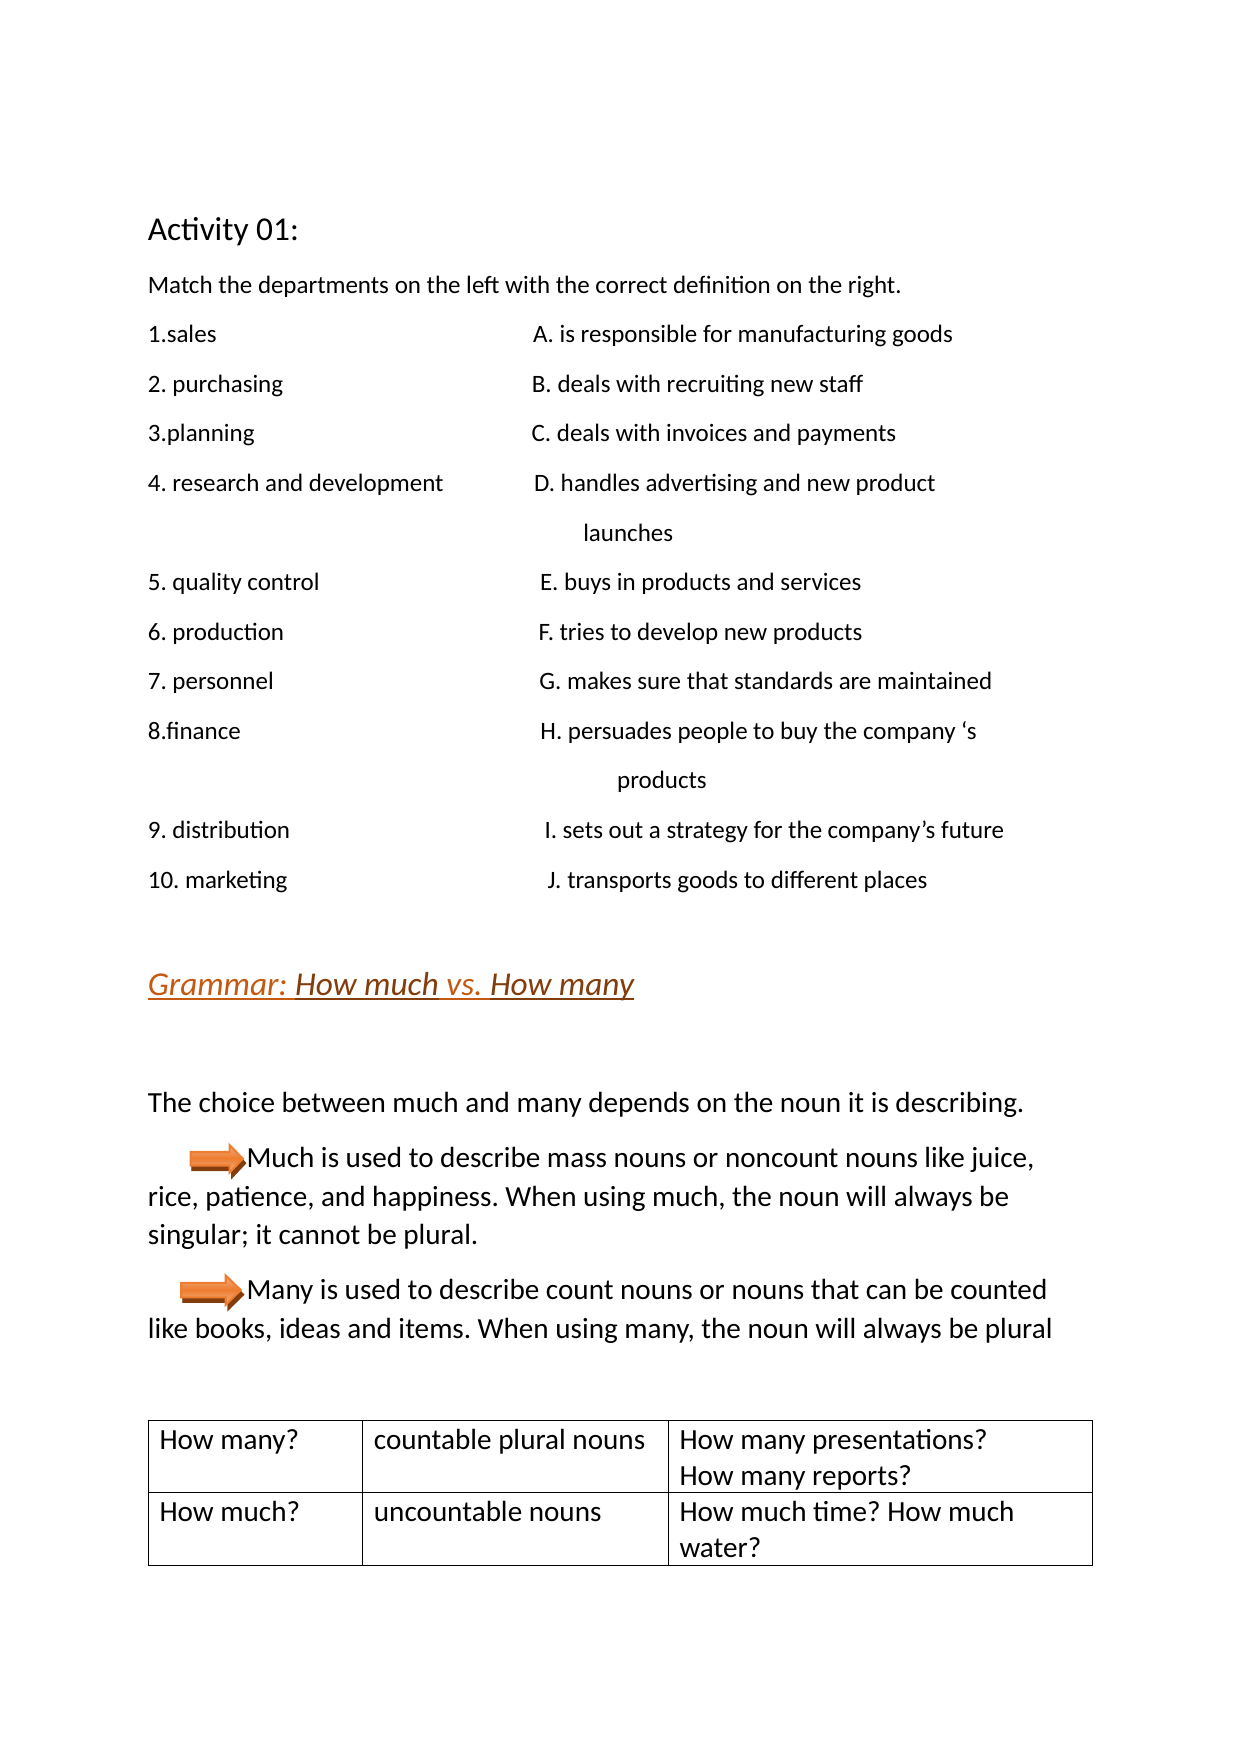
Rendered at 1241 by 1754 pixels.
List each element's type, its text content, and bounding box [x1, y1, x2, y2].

table_cell How much? [149, 1493, 362, 1564]
text Much is used to describe mass nouns or noncount nouns like juice, rice, patience, and happiness. When using much, the noun will always be singular; it cannot be plural. [148, 1139, 1093, 1252]
text Activity 01: [148, 208, 1093, 249]
text The choice between much and many depends on the noun it is describing. [148, 1084, 1093, 1120]
text 9. distribution I. sets out a strategy for the company’s future [148, 814, 1093, 845]
text 7. personnel G. makes sure that standards are maintained [148, 666, 1093, 696]
text 6. production F. tries to develop new products [148, 616, 1093, 646]
text products [148, 765, 1093, 795]
table_header How many presentations? How many reports? [669, 1421, 1092, 1492]
text Match the departments on the left with the correct definition on the right. [148, 269, 1093, 299]
text Many is used to describe count nouns or nouns that can be counted like books, ideas and items. When using many, the noun will always be plural [148, 1271, 1093, 1345]
text 4. research and development D. handles advertising and new product [148, 467, 1093, 498]
text 5. quality control E. buys in products and services [148, 566, 1093, 597]
table_header How many? [149, 1421, 362, 1492]
table_cell uncountable nouns [363, 1493, 668, 1564]
text 1.sales A. is responsible for manufacturing goods [148, 318, 1093, 349]
text 3.planning C. deals with invoices and payments [148, 418, 1093, 448]
text 8.finance H. persuades people to buy the company ‘s [148, 715, 1093, 746]
text Grammar: How much vs. How many [148, 963, 1093, 1004]
text 10. marketing J. transports goods to different places [148, 864, 1093, 894]
text launches [148, 517, 1093, 547]
text 2. purchasing B. deals with recruiting new staff [148, 368, 1093, 398]
table_cell How much time? How much water? [669, 1493, 1092, 1564]
table_header countable plural nouns [363, 1421, 668, 1492]
